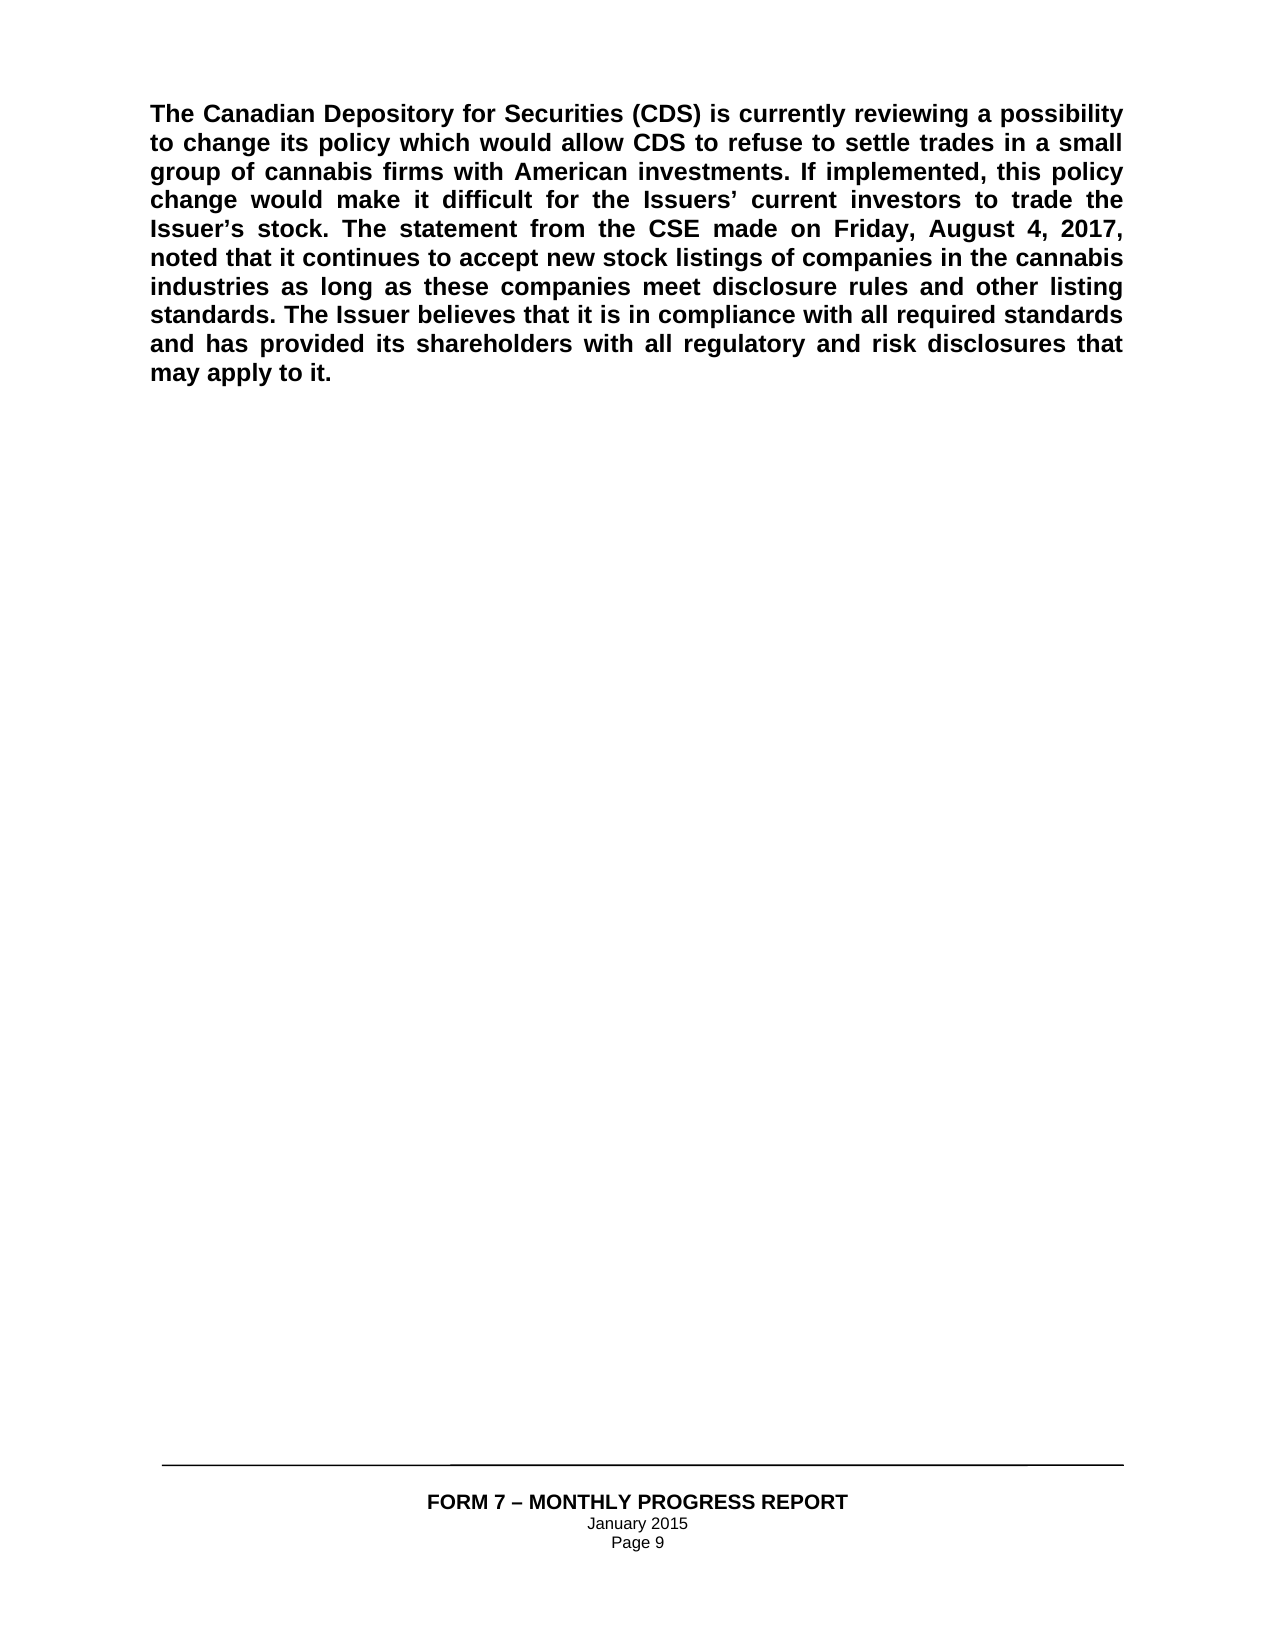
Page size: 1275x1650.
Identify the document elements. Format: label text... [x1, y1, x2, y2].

text The Canadian Depository for Securities (CDS) is currently reviewing a possibility to change its policy which would allow CDS to refuse to settle trades in a small group of cannabis firms with American investments. If implemented, this policy change would make it difficult for the Issuers’ current investors to trade the Issuer’s stock. The statement from the CSE made on Friday, August 4, 2017, noted that it continues to accept new stock listings of companies in the cannabis industries as long as these companies meet disclosure rules and other listing standards. The Issuer believes that it is in compliance with all required standards and has provided its shareholders with all regulatory and risk disclosures that may apply to it. [150, 99, 1125, 387]
